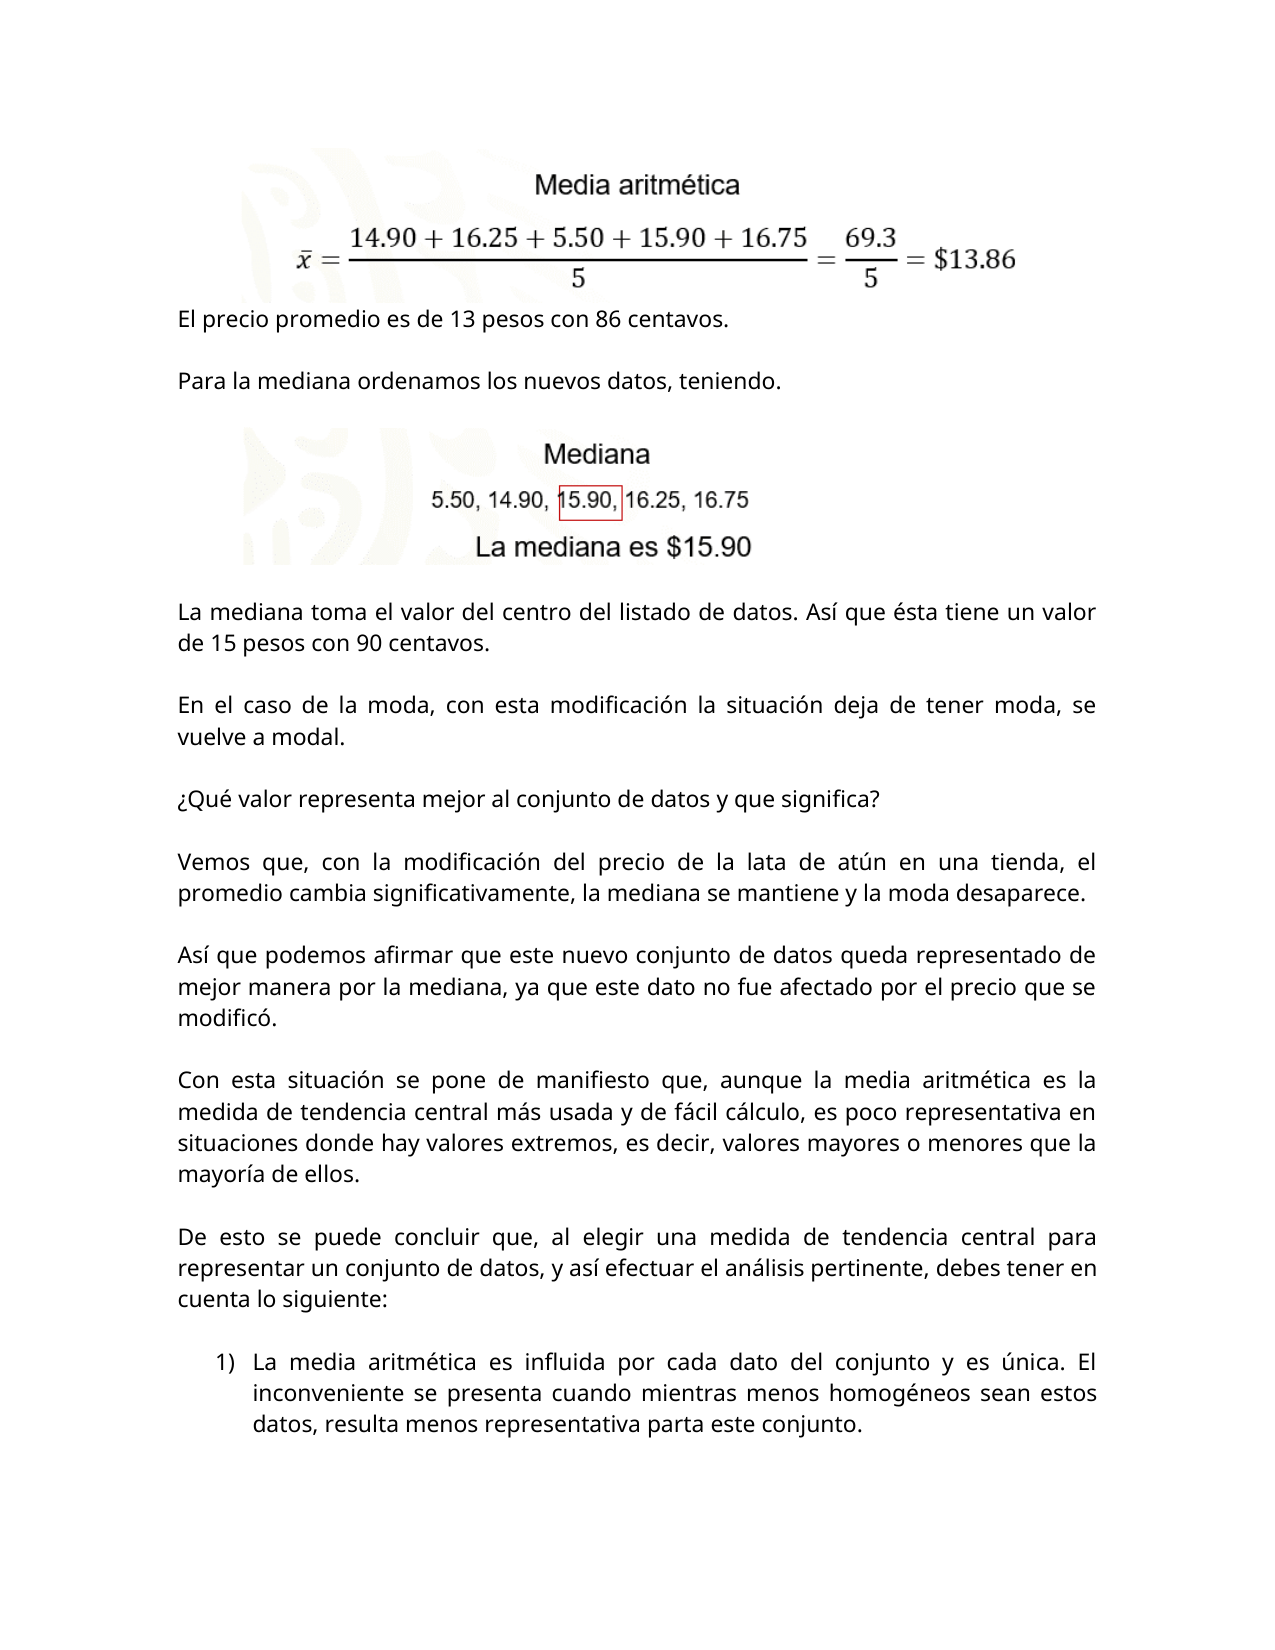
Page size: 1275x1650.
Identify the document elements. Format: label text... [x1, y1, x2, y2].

text ¿Qué valor representa mejor al conjunto de datos y que significa? [177, 783, 1098, 814]
text En el caso de la moda, con esta modificación la situación deja de tener moda, se vuelve a modal. [177, 689, 1098, 752]
text Así que podemos afirmar que este nuevo conjunto de datos queda representado de mejor manera por la mediana, ya que este dato no fue afectado por el precio que se modificó. [177, 939, 1098, 1033]
text Para la mediana ordenamos los nuevos datos, teniendo. [177, 365, 1098, 396]
text La mediana toma el valor del centro del listado de datos. Así que ésta tiene un valor de 15 pesos con 90 centavos. [177, 596, 1098, 658]
text Vemos que, con la modificación del precio de la lata de atún en una tienda, el promedio cambia significativamente, la mediana se mantiene y la moda desaparece. [177, 846, 1098, 908]
text El precio promedio es de 13 pesos con 86 centavos. [177, 303, 1098, 334]
text De esto se puede concluir que, al elegir una medida de tendencia central para representar un conjunto de datos, y así efectuar el análisis pertinente, debes tener en cuenta lo siguiente: [177, 1221, 1098, 1314]
list La media aritmética es influida por cada dato del conjunto y es única. El inconveniente se presenta cuando mientras menos homogéneos sean estos datos, resulta menos representativa parta este conjunto. [215, 1346, 1098, 1439]
picture [241, 147, 1034, 303]
picture [243, 427, 1032, 565]
text Con esta situación se pone de manifiesto que, aunque la media aritmética es la medida de tendencia central más usada y de fácil cálculo, es poco representativa en situaciones donde hay valores extremos, es decir, valores mayores o menores que la mayoría de ellos. [177, 1064, 1098, 1189]
